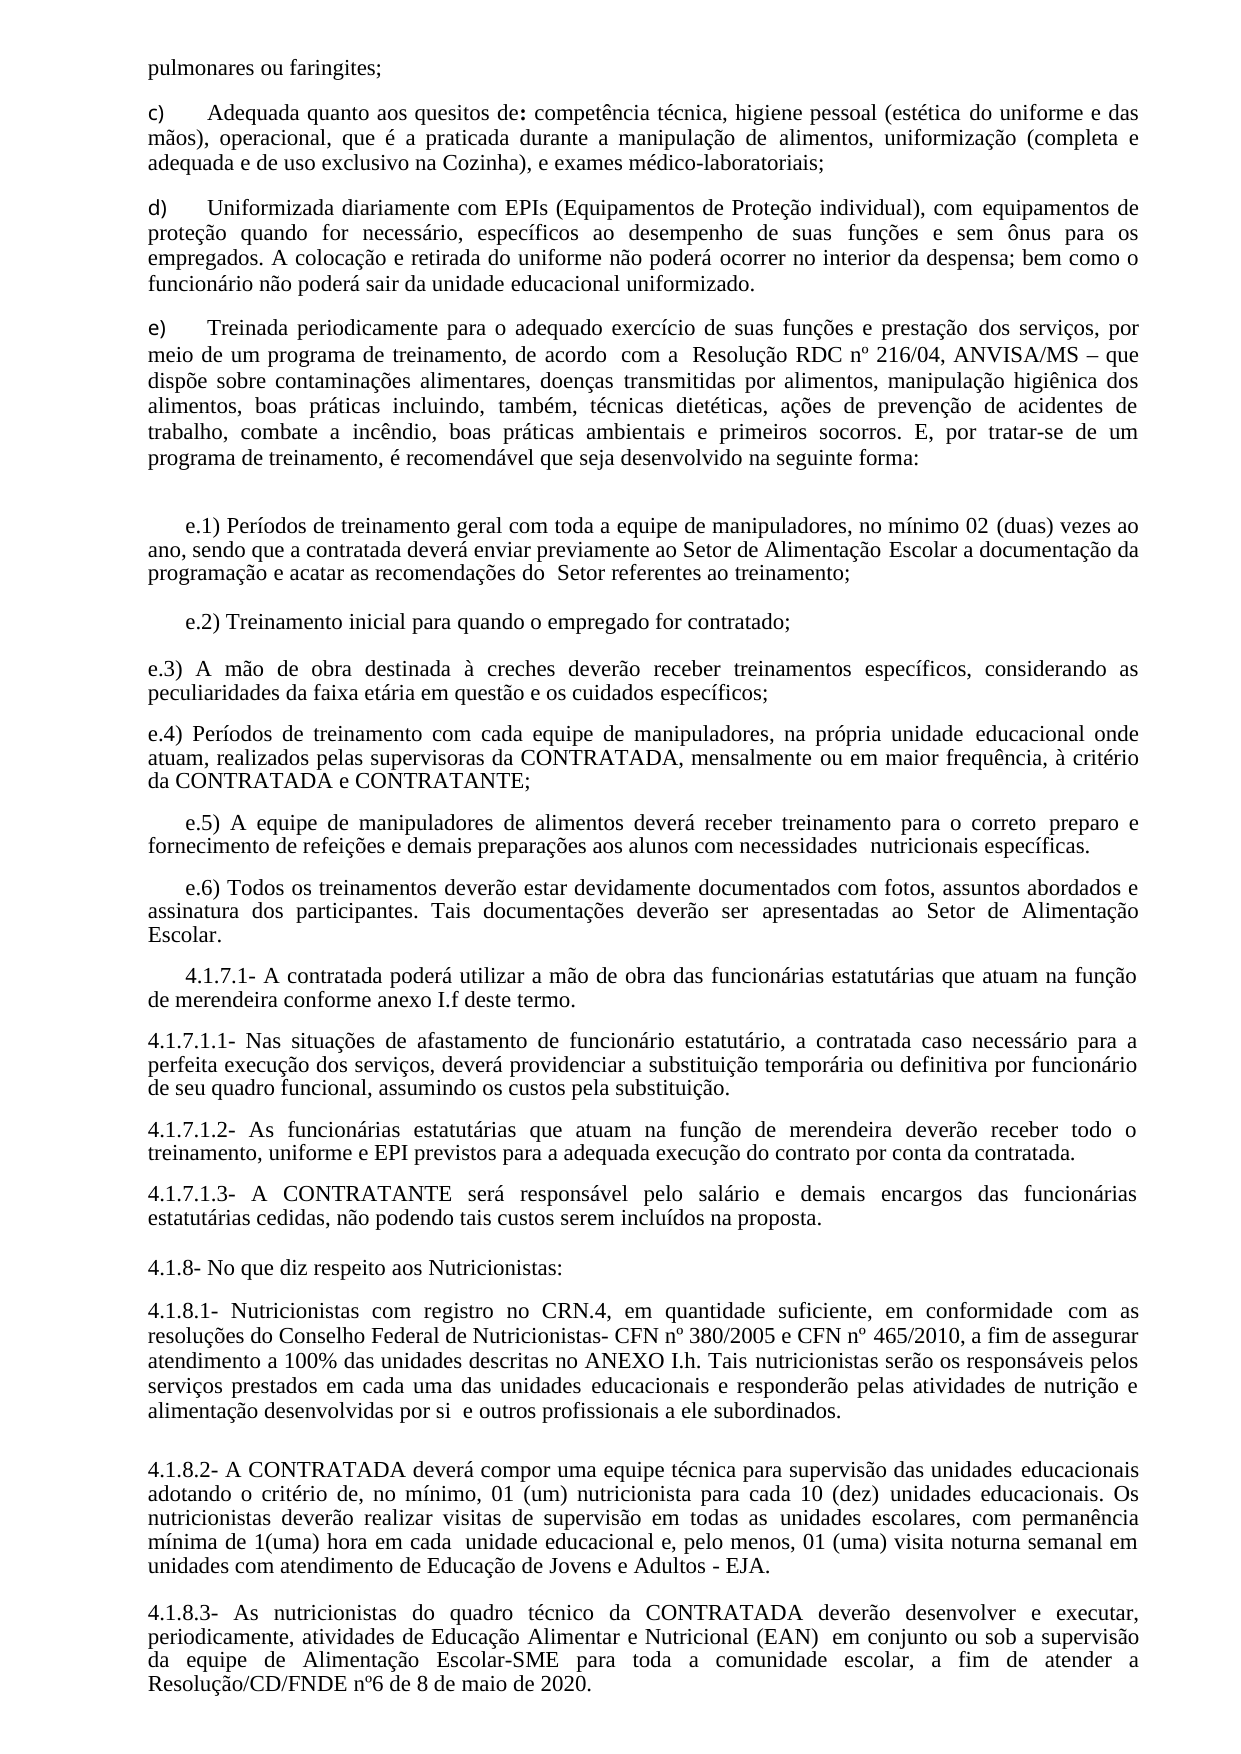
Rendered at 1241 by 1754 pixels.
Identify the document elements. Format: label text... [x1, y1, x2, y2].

text 4.1.8.2- A CONTRATADA deverá compor uma equipe técnica para supervisão das unidades educacionais adotando o critério de, no mínimo, 01 (um) nutricionista para cada 10 (dez) unidades educacionais. Os nutricionistas deverão realizar visitas de supervisão em todas as unidades escolares, com permanência mínima de 1(uma) hora em cada unidade educacional e, pelo menos, 01 (uma) visita noturna semanal em unidades com atendimento de Educação de Jovens e Adultos - EJA. [148, 1458, 1139, 1578]
text 4.1.8.3- As nutricionistas do quadro técnico da CONTRATADA deverão desenvolver e executar, periodicamente, atividades de Educação Alimentar e Nutricional (EAN) em conjunto ou sob a supervisão da equipe de Alimentação Escolar-SME para toda a comunidade escolar, a fim de atender a Resolução/CD/FNDE nº6 de 8 de maio de 2020. [148, 1602, 1139, 1697]
list e.4) Períodos de treinamento com cada equipe de manipuladores, na própria unidade educacional onde atuam, realizados pelas supervisoras da CONTRATADA, mensalmente ou em maior frequência, à critério da CONTRATADA e CONTRATANTE; [148, 722, 1139, 794]
text 4.1.7.1.3- A CONTRATANTE será responsável pelo salário e demais encargos das funcionárias estatutárias cedidas, não podendo tais custos serem incluídos na proposta. [148, 1183, 1139, 1230]
list e.6) Todos os treinamentos deverão estar devidamente documentados com fotos, assuntos abordados e assinatura dos participantes. Tais documentações deverão ser apresentadas ao Setor de Alimentação Escolar. [148, 876, 1139, 947]
list e.1) Períodos de treinamento geral com toda a equipe de manipuladores, no mínimo 02 (duas) vezes ao ano, sendo que a contratada deverá enviar previamente ao Setor de Alimentação Escolar a documentação da programação e acatar as recomendações do Setor referentes ao treinamento; [148, 514, 1139, 586]
text 4.1.7.1.1- Nas situações de afastamento de funcionário estatutário, a contratada caso necessário para a perfeita execução dos serviços, deverá providenciar a substituição temporária ou definitiva por funcionário de seu quadro funcional, assumindo os custos pela substituição. [148, 1030, 1139, 1101]
text 4.1.8- No que diz respeito aos Nutricionistas: [148, 1254, 1139, 1281]
list Adequada quanto aos quesitos de: competência técnica, higiene pessoal (estética do uniforme e das mãos), operacional, que é a praticada durante a manipulação de alimentos, uniformização (completa e adequada e de uso exclusivo na Cozinha), e exames médico-laboratoriais; [148, 98, 1139, 176]
list 4.1.7.1- A contratada poderá utilizar a mão de obra das funcionárias estatutárias que atuam na função de merendeira conforme anexo I.f deste termo. [148, 965, 1139, 1012]
list e.3) A mão de obra destinada à creches deverão receber treinamentos específicos, considerando as peculiaridades da faixa etária em questão e os cuidados específicos; [148, 657, 1139, 705]
text 4.1.7.1.2- As funcionárias estatutárias que atuam na função de merendeira deverão receber todo o treinamento, uniforme e EPI previstos para a adequada execução do contrato por conta da contratada. [148, 1118, 1139, 1166]
list Uniformizada diariamente com EPIs (Equipamentos de Proteção individual), com equipamentos de proteção quando for necessário, específicos ao desempenho de suas funções e sem ônus para os empregados. A colocação e retirada do uniforme não poderá ocorrer no interior da despensa; bem como o funcionário não poderá sair da unidade educacional uniformizado. [148, 194, 1139, 296]
list e.5) A equipe de manipuladores de alimentos deverá receber treinamento para o correto preparo e fornecimento de refeições e demais preparações aos alunos com necessidades nutricionais específicas. [148, 812, 1139, 859]
list Treinada periodicamente para o adequado exercício de suas funções e prestação dos serviços, por meio de um programa de treinamento, de acordo com a Resolução RDC nº 216/04, ANVISA/MS – que dispõe sobre contaminações alimentares, doenças transmitidas por alimentos, manipulação higiênica dos alimentos, boas práticas incluindo, também, técnicas dietéticas, ações de prevenção de acidentes de trabalho, combate a incêndio, boas práticas ambientais e primeiros socorros. E, por tratar-se de um programa de treinamento, é recomendável que seja desenvolvido na seguinte forma: [148, 313, 1139, 471]
list e.2) Treinamento inicial para quando o empregado for contratado; [148, 608, 1139, 634]
text 4.1.8.1- Nutricionistas com registro no CRN.4, em quantidade suficiente, em conformidade com as resoluções do Conselho Federal de Nutricionistas- CFN nº 380/2005 e CFN nº 465/2010, a fim de assegurar atendimento a 100% das unidades descritas no ANEXO I.h. Tais nutricionistas serão os responsáveis pelos serviços prestados em cada uma das unidades educacionais e responderão pelas atividades de nutrição e alimentação desenvolvidas por si e outros profissionais a ele subordinados. [148, 1298, 1139, 1424]
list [148, 56, 1139, 81]
